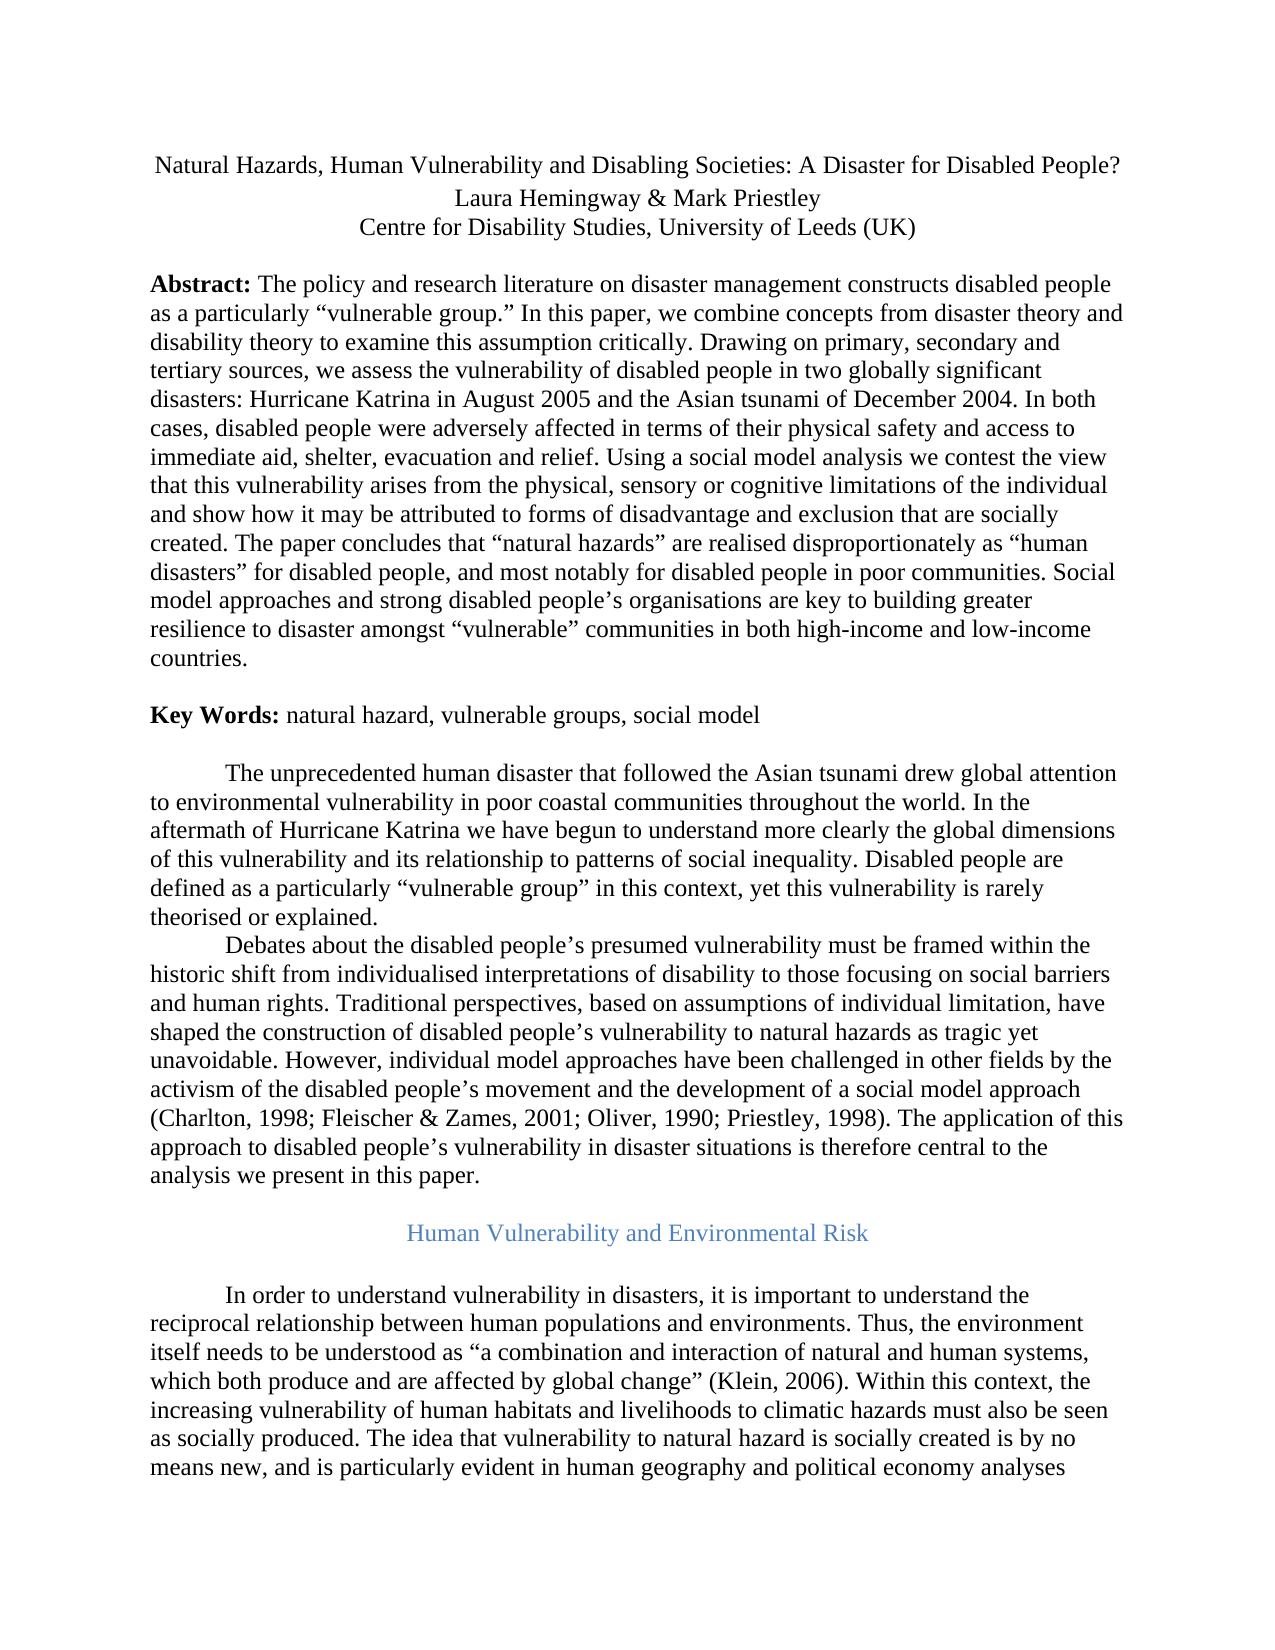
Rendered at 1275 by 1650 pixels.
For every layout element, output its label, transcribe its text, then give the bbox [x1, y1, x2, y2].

text Centre for Disability Studies, University of Leeds (UK) [150, 212, 1125, 241]
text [150, 1280, 1125, 1481]
text The unprecedented human disaster that followed the Asian tsunami drew global attention to environmental vulnerability in poor coastal communities throughout the world. In the aftermath of Hurricane Katrina we have begun to understand more clearly the global dimensions of this vulnerability and its relationship to patterns of social inequality. Disabled people are defined as a particularly “vulnerable group” in this context, yet this vulnerability is rarely theorised or explained. [150, 758, 1125, 931]
text Debates about the disabled people’s presumed vulnerability must be framed within the historic shift from individualised interpretations of disability to those focusing on social barriers and human rights. Traditional perspectives, based on assumptions of individual limitation, have shaped the construction of disabled people’s vulnerability to natural hazards as tragic yet unavoidable. However, individual model approaches have been challenged in other fields by the activism of the disabled people’s movement and the development of a social model approach (Charlton, 1998; Fleischer & Zames, 2001; Oliver, 1990; Priestley, 1998). The application of this approach to disabled people’s vulnerability in disaster situations is therefore central to the analysis we present in this paper. [150, 931, 1125, 1189]
subtitle Natural Hazards, Human Vulnerability and Disabling Societies: A Disaster for Disabled People? [150, 150, 1125, 179]
text Abstract: The policy and research literature on disaster management constructs disabled people as a particularly “vulnerable group.” In this paper, we combine concepts from disaster theory and disability theory to examine this assumption critically. Drawing on primary, secondary and tertiary sources, we assess the vulnerability of disabled people in two globally significant disasters: Hurricane Katrina in August 2005 and the Asian tsunami of December 2004. In both cases, disabled people were adversely affected in terms of their physical safety and access to immediate aid, shelter, evacuation and relief. Using a social model analysis we contest the view that this vulnerability arises from the physical, sensory or cognitive limitations of the individual and show how it may be attributed to forms of disadvantage and exclusion that are socially created. The paper concludes that “natural hazards” are realised disproportionately as “human disasters” for disabled people, and most notably for disabled people in poor communities. Social model approaches and strong disabled people’s organisations are key to building greater resilience to disaster amongst “vulnerable” communities in both high-income and low-income countries. [150, 269, 1125, 672]
text Key Words: natural hazard, vulnerable groups, social model [150, 701, 1125, 729]
text Laura Hemingway & Mark Priestley [150, 183, 1125, 212]
subtitle Human Vulnerability and Environmental Risk [150, 1218, 1125, 1247]
